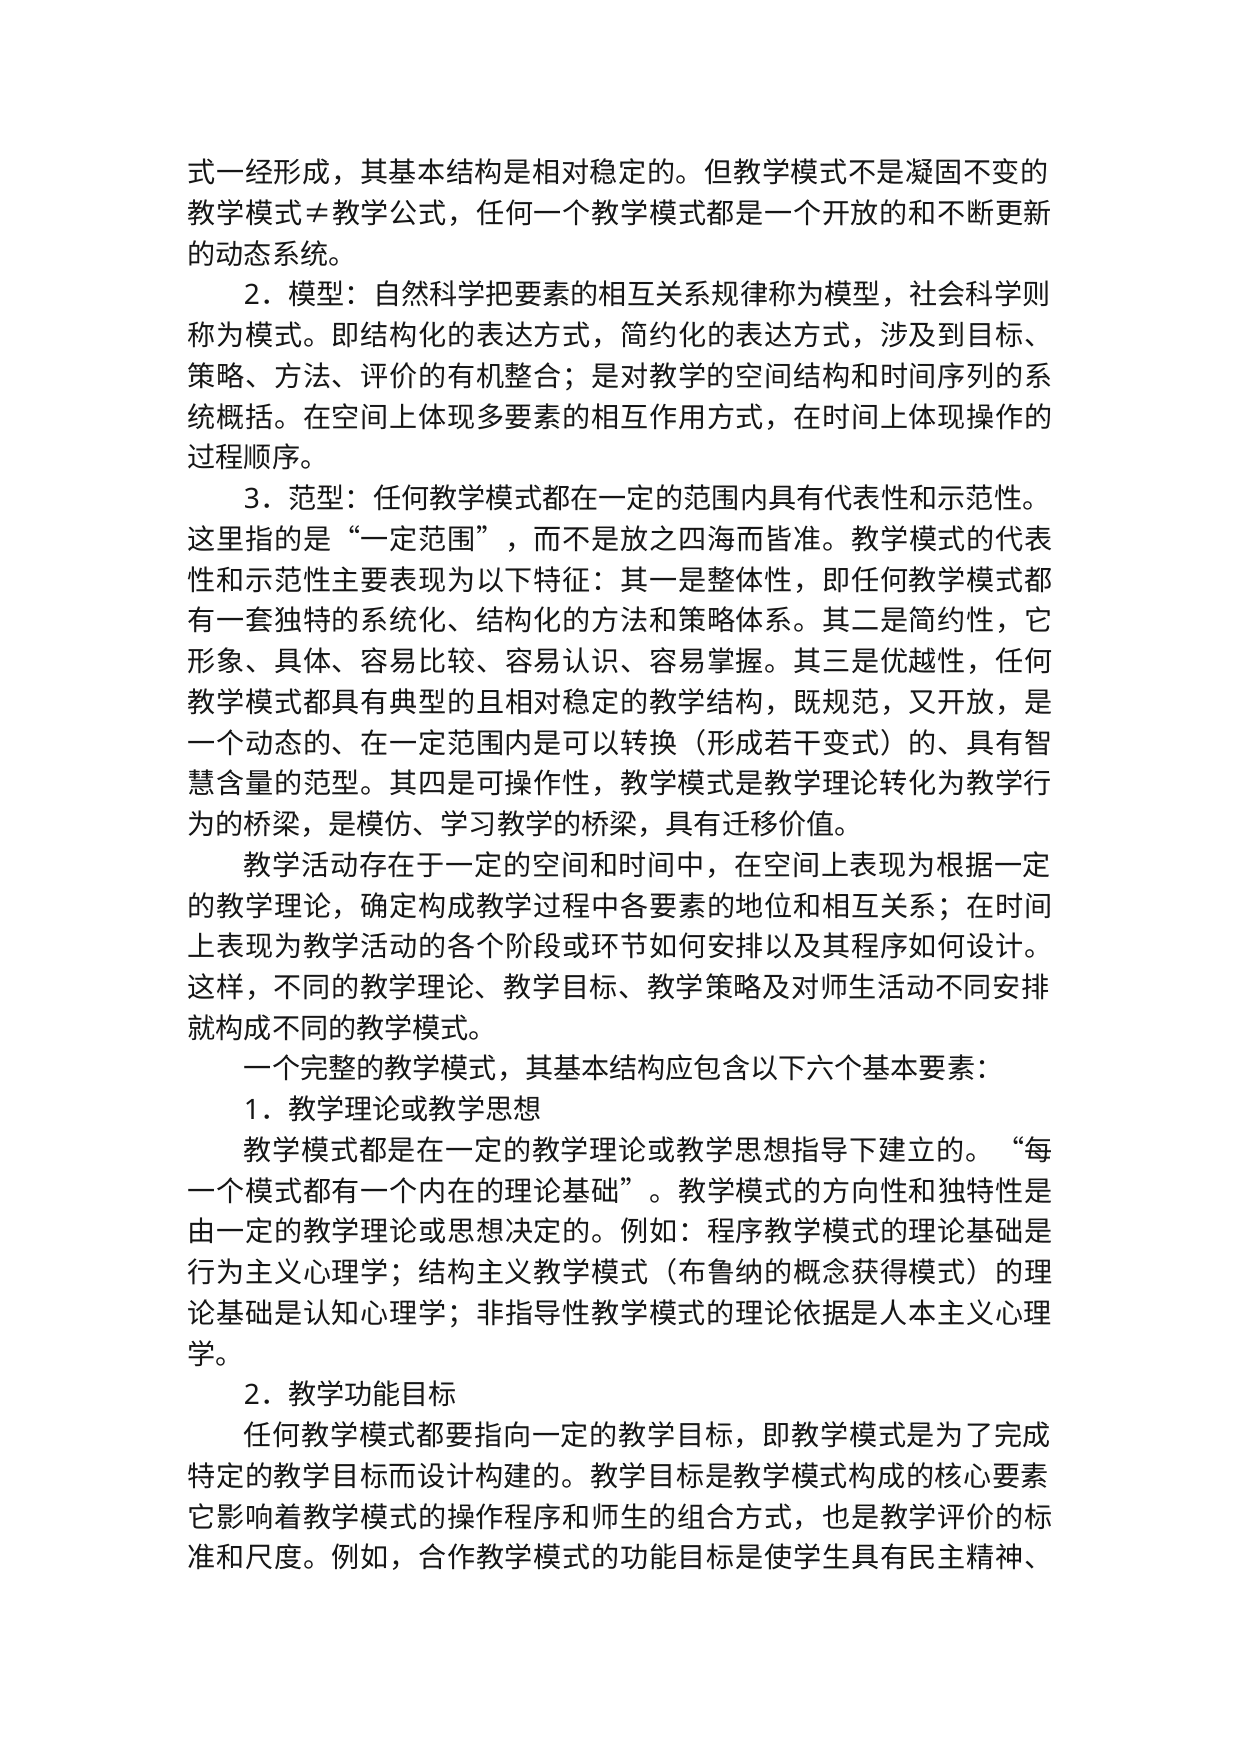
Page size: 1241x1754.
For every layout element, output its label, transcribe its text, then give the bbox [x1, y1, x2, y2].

text 一个完整的教学模式，其基本结构应包含以下六个基本要素： [187, 1046, 1053, 1087]
text 2．教学功能目标 [187, 1372, 1053, 1413]
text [187, 150, 1053, 272]
text 2．模型：自然科学把要素的相互关系规律称为模型，社会科学则称为模式。即结构化的表达方式，简约化的表达方式，涉及到目标、策略、方法、评价的有机整合；是对教学的空间结构和时间序列的系统概括。在空间上体现多要素的相互作用方式，在时间上体现操作的过程顺序。 [187, 272, 1053, 476]
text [187, 1413, 1053, 1576]
text 1．教学理论或教学思想 [187, 1087, 1053, 1128]
text 教学活动存在于一定的空间和时间中，在空间上表现为根据一定的教学理论，确定构成教学过程中各要素的地位和相互关系；在时间上表现为教学活动的各个阶段或环节如何安排以及其程序如何设计。这样，不同的教学理论、教学目标、教学策略及对师生活动不同安排，就构成不同的教学模式。 [187, 843, 1053, 1046]
text 教学模式都是在一定的教学理论或教学思想指导下建立的。“每一个模式都有一个内在的理论基础”。教学模式的方向性和独特性是由一定的教学理论或思想决定的。例如：程序教学模式的理论基础是行为主义心理学；结构主义教学模式（布鲁纳的概念获得模式）的理论基础是认知心理学；非指导性教学模式的理论依据是人本主义心理学。 [187, 1128, 1053, 1372]
text 3．范型：任何教学模式都在一定的范围内具有代表性和示范性。这里指的是“一定范围”，而不是放之四海而皆准。教学模式的代表性和示范性主要表现为以下特征：其一是整体性，即任何教学模式都有一套独特的系统化、结构化的方法和策略体系。其二是简约性，它形象、具体、容易比较、容易认识、容易掌握。其三是优越性，任何教学模式都具有典型的且相对稳定的教学结构，既规范，又开放，是一个动态的、在一定范围内是可以转换（形成若干变式）的、具有智慧含量的范型。其四是可操作性，教学模式是教学理论转化为教学行为的桥梁，是模仿、学习教学的桥梁，具有迁移价值。 [187, 476, 1053, 843]
